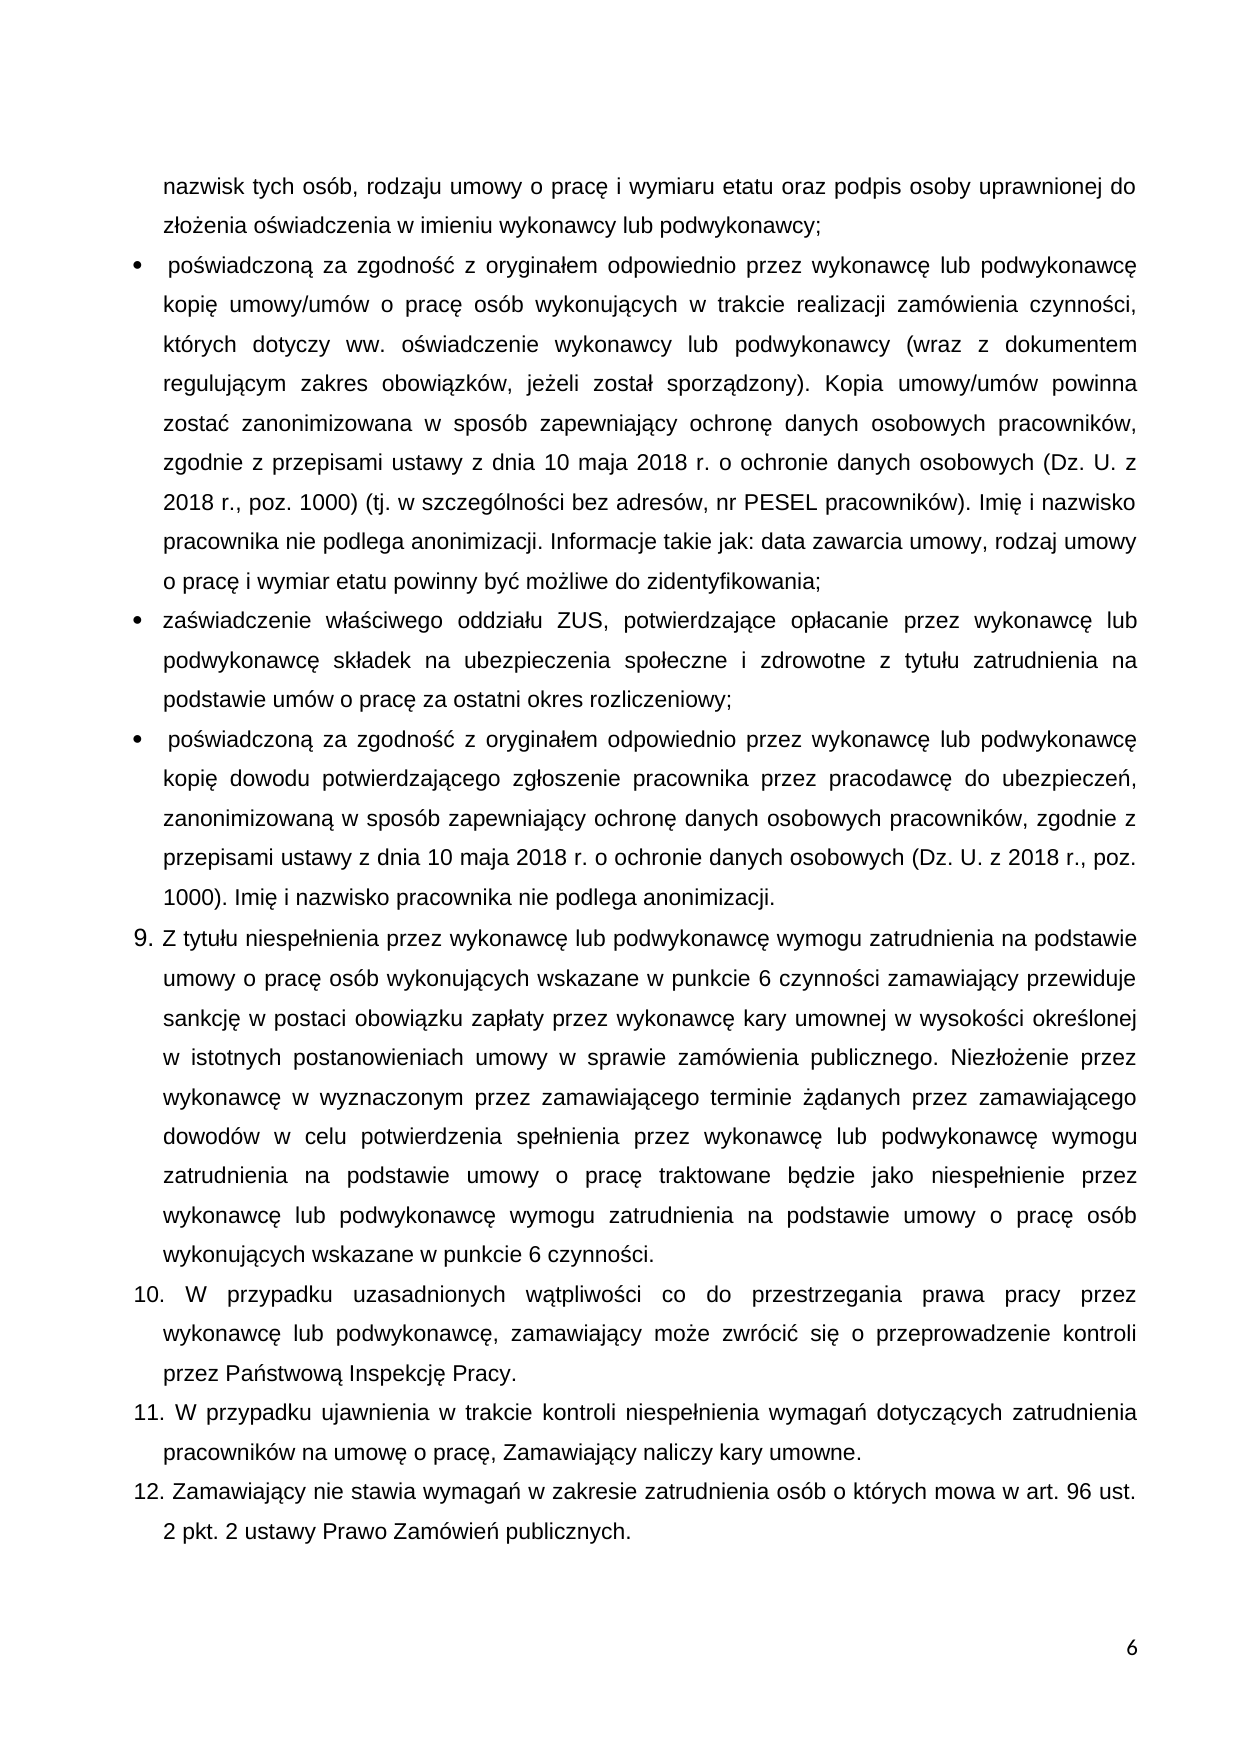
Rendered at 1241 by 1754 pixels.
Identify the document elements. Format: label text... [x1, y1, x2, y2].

text 9. Z tytułu niespełnienia przez wykonawcę lub podwykonawcę wymogu zatrudnienia na podstawie umowy o pracę osób wykonujących wskazane w punkcie 6 czynności zamawiający przewiduje sankcję w postaci obowiązku zapłaty przez wykonawcę kary umownej w wysokości określonej w istotnych postanowieniach umowy w sprawie zamówienia publicznego. Niezłożenie przez wykonawcę w wyznaczonym przez zamawiającego terminie żądanych przez zamawiającego dowodów w celu potwierdzenia spełnienia przez wykonawcę lub podwykonawcę wymogu zatrudnienia na podstawie umowy o pracę traktowane będzie jako niespełnienie przez wykonawcę lub podwykonawcę wymogu zatrudnienia na podstawie umowy o pracę osób wykonujących wskazane w punkcie 6 czynności. [133, 923, 1137, 1268]
list poświadczoną za zgodność z oryginałem odpowiednio przez wykonawcę lub podwykonawcę kopię umowy/umów o pracę osób wykonujących w trakcie realizacji zamówienia czynności, których dotyczy ww. oświadczenie wykonawcy lub podwykonawcy (wraz z dokumentem regulującym zakres obowiązków, jeżeli został sporządzony). Kopia umowy/umów powinna zostać zanonimizowana w sposób zapewniający ochronę danych osobowych pracowników, zgodnie z przepisami ustawy z dnia 10 maja 2018 r. o ochronie danych osobowych (Dz. U. z 2018 r., poz. 1000) (tj. w szczególności bez adresów, nr PESEL pracowników). Imię i nazwisko pracownika nie podlega anonimizacji. Informacje takie jak: data zawarcia umowy, rodzaj umowy o pracę i wymiar etatu powinny być możliwe do zidentyfikowania; [133, 252, 1137, 594]
text 11. W przypadku ujawnienia w trakcie kontroli niespełnienia wymagań dotyczących zatrudnienia pracowników na umowę o pracę, Zamawiający naliczy kary umowne. [133, 1399, 1137, 1465]
list poświadczoną za zgodność z oryginałem odpowiednio przez wykonawcę lub podwykonawcę kopię dowodu potwierdzającego zgłoszenie pracownika przez pracodawcę do ubezpieczeń, zanonimizowaną w sposób zapewniający ochronę danych osobowych pracowników, zgodnie z przepisami ustawy z dnia 10 maja 2018 r. o ochronie danych osobowych (Dz. U. z 2018 r., poz. 1000). Imię i nazwisko pracownika nie podlega anonimizacji. [133, 726, 1137, 910]
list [133, 173, 1137, 239]
list zaświadczenie właściwego oddziału ZUS, potwierdzające opłacanie przez wykonawcę lub podwykonawcę składek na ubezpieczenia społeczne i zdrowotne z tytułu zatrudnienia na podstawie umów o pracę za ostatni okres rozliczeniowy; [133, 607, 1137, 713]
text 12. Zamawiający nie stawia wymagań w zakresie zatrudnienia osób o których mowa w art. 96 ust. 2 pkt. 2 ustawy Prawo Zamówień publicznych. [133, 1478, 1137, 1544]
text 10. W przypadku uzasadnionych wątpliwości co do przestrzegania prawa pracy przez wykonawcę lub podwykonawcę, zamawiający może zwrócić się o przeprowadzenie kontroli przez Państwową Inspekcję Pracy. [133, 1281, 1137, 1386]
